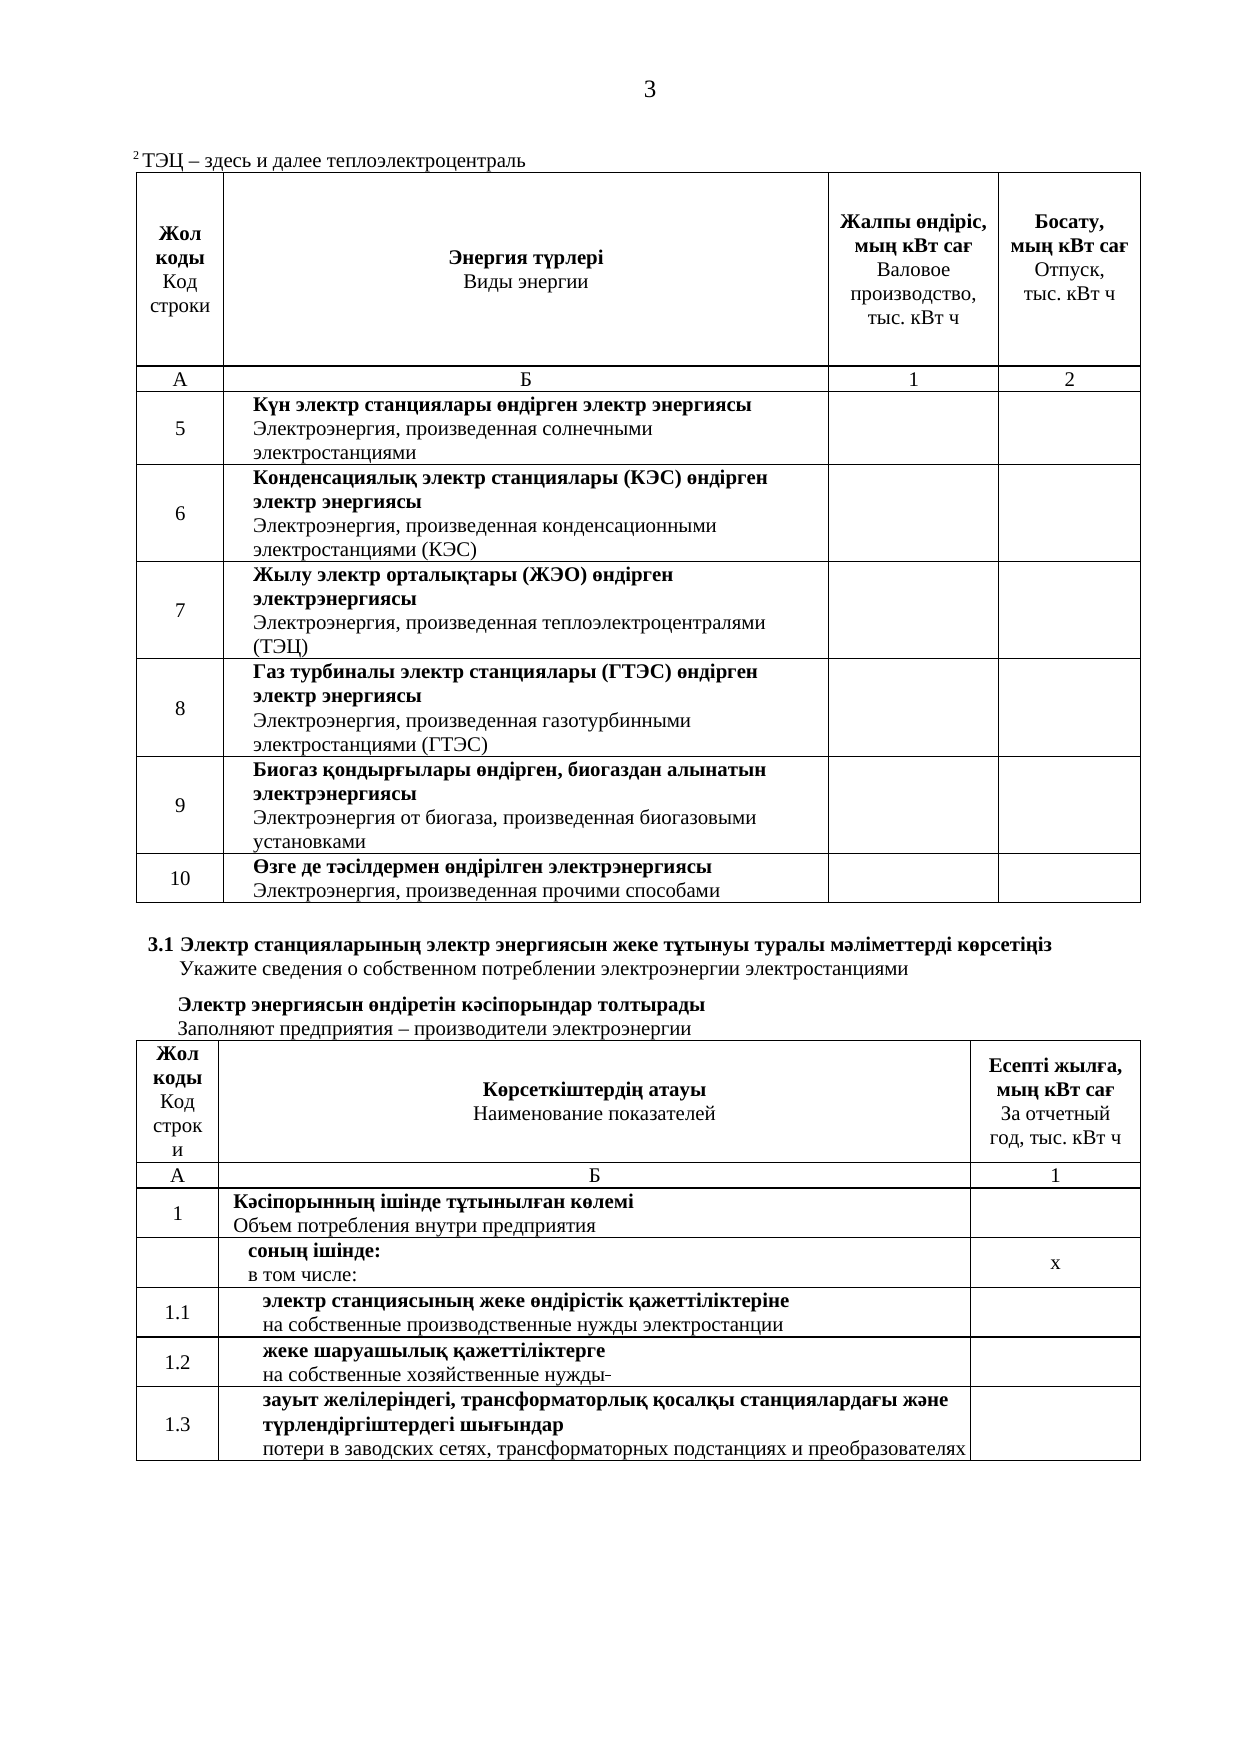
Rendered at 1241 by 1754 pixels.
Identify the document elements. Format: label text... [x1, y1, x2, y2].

table_cell 9 [137, 757, 223, 853]
text 2 ТЭЦ – здесь и далее теплоэлектроцентраль [133, 148, 1152, 172]
table_cell Б [219, 1163, 970, 1187]
table_cell Конденсациялық электр станциялары (КЭС) өндірген электр энергиясы Электроэнергия, произведенная конденсационными электростанциями (КЭС) [224, 465, 828, 561]
table_cell 1.2 [137, 1338, 218, 1386]
text Заполняют предприятия – производители электроэнергии [177, 1016, 1152, 1040]
table_cell Жылу электр орталықтары (ЖЭО) өндірген электрэнергиясы Электроэнергия, произведенная теплоэлектроцентралями (ТЭЦ) [224, 562, 828, 658]
table_cell [999, 659, 1140, 756]
table_cell Өзге де тәсілдермен өндірілген электрэнергиясы Электроэнергия, произведенная прочими способами [224, 854, 828, 902]
table_cell Б [224, 367, 828, 391]
table_cell 2 [999, 367, 1140, 391]
table_header Жол коды Код строки [137, 1041, 218, 1161]
table_cell [971, 1338, 1140, 1386]
table_cell 10 [137, 854, 223, 902]
table_cell соның ішінде: в том числе: [219, 1238, 970, 1286]
table_header Көрсеткіштердің атауы Наименование показателей [219, 1041, 970, 1161]
table_header Жалпы өндіріс, мың кВт сағ Валовое производство, тыс. кВт ч [829, 173, 998, 365]
text 3.1 Электр станцияларының электр энергиясын жеке тұтынуы туралы мәліметтерді көрсетіңіз [148, 932, 1152, 956]
table_cell 7 [137, 562, 223, 658]
table_cell [999, 757, 1140, 853]
table_cell электр станциясының жеке өндірістік қажеттіліктеріне на собственные производственные нужды электростанции [219, 1288, 970, 1336]
table_cell 5 [137, 392, 223, 464]
table_cell зауыт желілеріндегі, трансформаторлық қосалқы станциялардағы және түрлендіргіштердегі шығындар потери в заводских сетях, трансформаторных подстанциях и преобразователях [219, 1387, 970, 1459]
table_cell [971, 1288, 1140, 1336]
table_header Есепті жылға, мың кВт сағ За отчетный год, тыс. кВт ч [971, 1041, 1140, 1161]
table_header Жол коды Код строки [137, 173, 223, 365]
table_cell Биогаз қондырғылары өндірген, биогаздан алынатын электрэнергиясы Электроэнергия от биогаза, произведенная биогазовыми установками [224, 757, 828, 853]
table_cell 1 [137, 1189, 218, 1237]
text Укажите сведения о собственном потреблении электроэнергии электростанциями [148, 956, 1152, 980]
table_cell [829, 392, 998, 464]
table_header Босату, мың кВт сағ Отпуск, тыс. кВт ч [999, 173, 1140, 365]
table_cell А [137, 367, 223, 391]
table_cell х [971, 1238, 1140, 1286]
table_cell [137, 1238, 218, 1286]
table_header Энергия түрлері Виды энергии [224, 173, 828, 365]
table_cell [971, 1387, 1140, 1459]
table_cell [999, 854, 1140, 902]
table_cell 1 [829, 367, 998, 391]
table_cell [829, 757, 998, 853]
table_cell 6 [137, 465, 223, 561]
table_cell Күн электр станциялары өндірген электр энергиясы Электроэнергия, произведенная солнечными электростанциями [224, 392, 828, 464]
table_cell Газ турбиналы электр станциялары (ГТЭС) өндірген электр энергиясы Электроэнергия, произведенная газотурбинными электростанциями (ГТЭС) [224, 659, 828, 756]
table_cell А [137, 1163, 218, 1187]
table_cell [971, 1189, 1140, 1237]
table_cell [829, 562, 998, 658]
table_cell 1.1 [137, 1288, 218, 1336]
table_cell [999, 465, 1140, 561]
table_cell 8 [137, 659, 223, 756]
table_cell жеке шаруашылық қажеттіліктерге на собственные хозяйственные нужды [219, 1338, 970, 1386]
table_cell [999, 392, 1140, 464]
table_cell [829, 465, 998, 561]
table_cell 1 [971, 1163, 1140, 1187]
table_cell Кәсіпорынның ішінде тұтынылған көлемі Объем потребления внутри предприятия [219, 1189, 970, 1237]
table_cell [829, 854, 998, 902]
table_cell 1.3 [137, 1387, 218, 1459]
text Электр энергиясын өндіретін кәсіпорындар толтырады [177, 992, 1152, 1016]
table_cell [829, 659, 998, 756]
table_cell [999, 562, 1140, 658]
